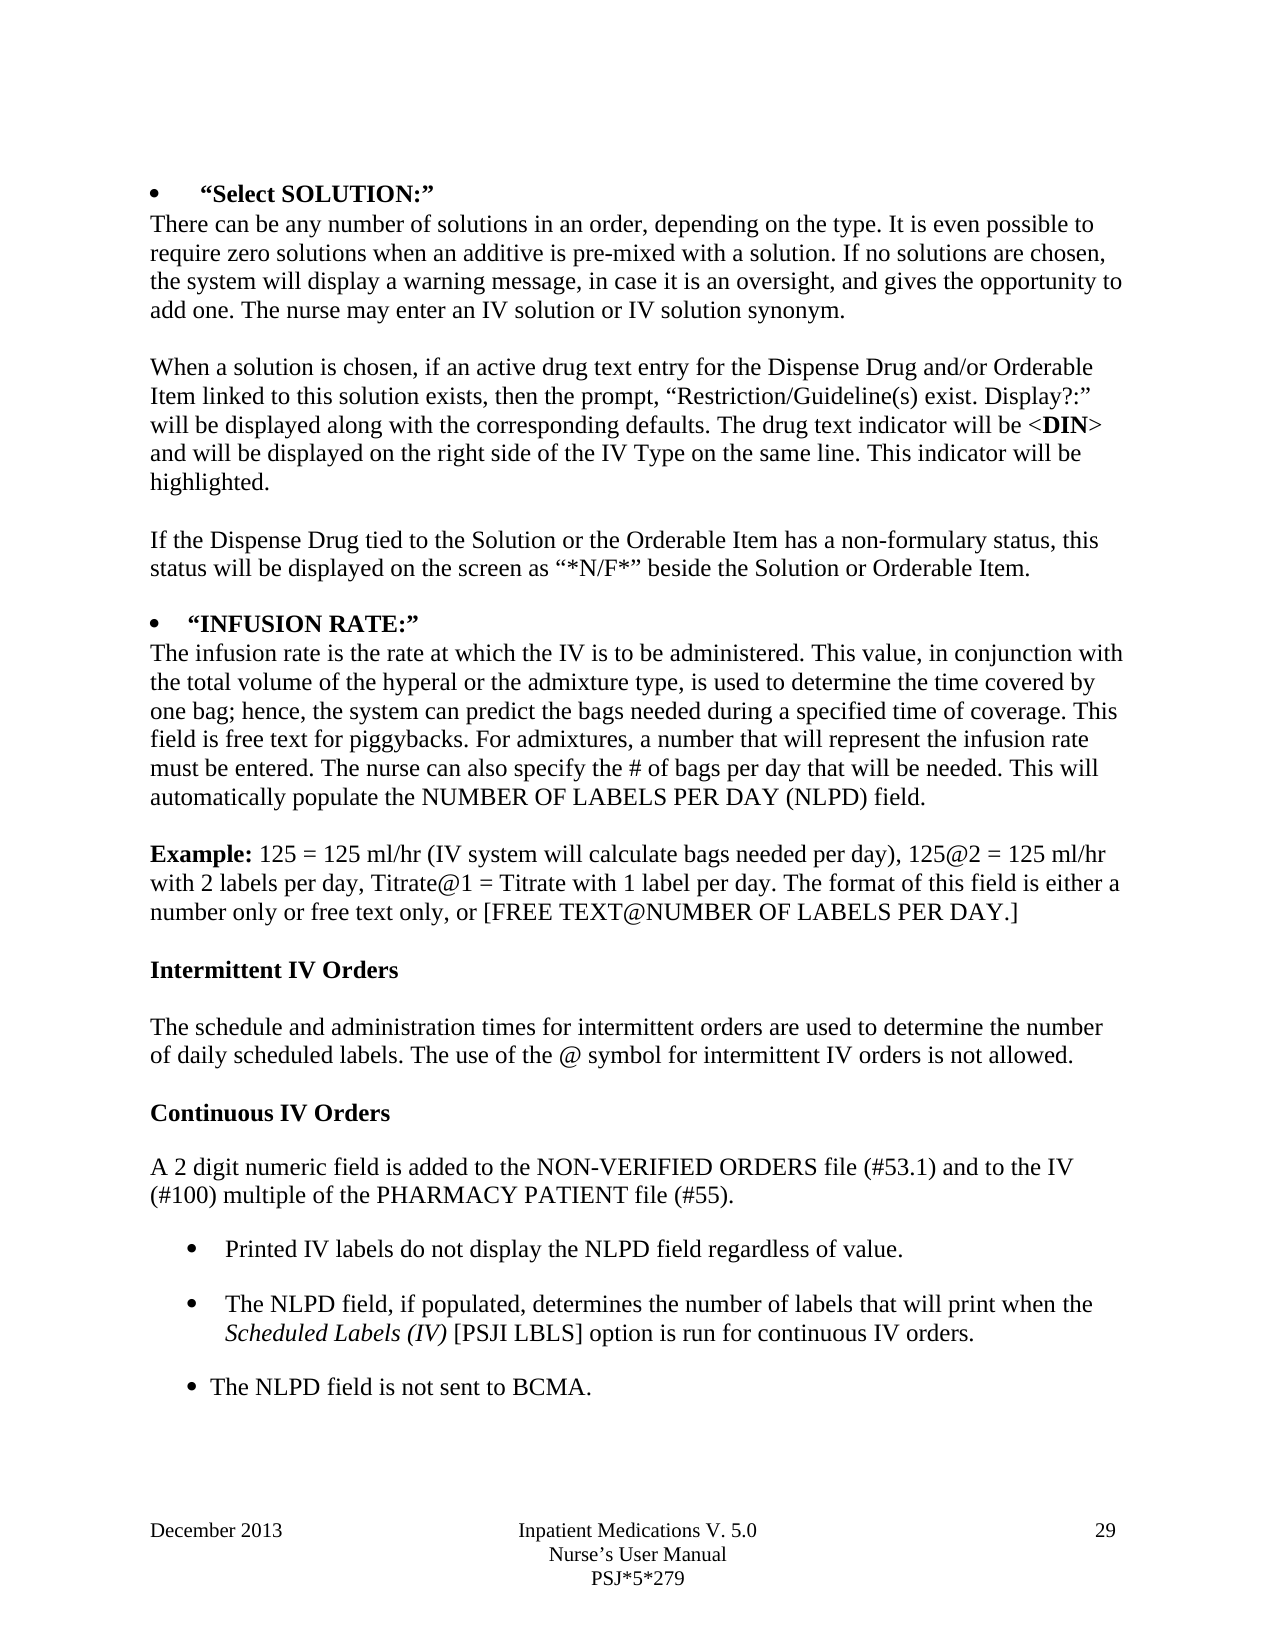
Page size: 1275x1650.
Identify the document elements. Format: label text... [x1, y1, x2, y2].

subtitle “INFUSION RATE:” [150, 608, 1148, 638]
text A 2 digit numeric field is added to the NON-VERIFIED ORDERS file (#53.1) and to the IV (#100) multiple of the PHARMACY PATIENT file (#55). [150, 1152, 1076, 1209]
list Printed IV labels do not display the NLPD field regardless of value. [187, 1234, 1148, 1263]
text There can be any number of solutions in an order, depending on the type. It is even possible to require zero solutions when an additive is pre-mixed with a solution. If no solutions are chosen, the system will display a warning message, in case it is an oversight, and gives the opportunity to add one. The nurse may enter an IV solution or IV solution synonym. [150, 209, 1125, 324]
text The schedule and administration times for intermittent orders are used to determine the number of daily scheduled labels. The use of the @ symbol for intermittent IV orders is not allowed. [150, 1012, 1105, 1069]
subtitle “Select SOLUTION:” [150, 179, 1148, 209]
text Scheduled Labels (IV) [PSJI LBLS] option is run for continuous IV orders. [225, 1319, 1148, 1347]
text If the Dispense Drug tied to the Solution or the Orderable Item has a non-formulary status, this status will be displayed on the screen as “*N/F*” beside the Solution or Orderable Item. [150, 525, 1101, 582]
text Example: 125 = 125 ml/hr (IV system will calculate bags needed per day), 125@2 = 125 ml/hr with 2 labels per day, Titrate@1 = Titrate with 1 label per day. The format of this field is either a number only or free text only, or [FREE TEXT@NUMBER OF LABELS PER DAY.] [150, 839, 1122, 925]
text When a solution is chosen, if an active drug text entry for the Dispense Drug and/or Orderable Item linked to this solution exists, then the prompt, “Restriction/Guideline(s) exist. Display?:” will be displayed along with the corresponding defaults. The drug text indicator will be <DIN> and will be displayed on the right side of the IV Type on the same line. This indicator will be highlighted. [150, 352, 1104, 496]
list The NLPD field is not sent to BCMA. [187, 1372, 1148, 1401]
subtitle Intermittent IV Orders [150, 955, 1148, 983]
text The infusion rate is the rate at which the IV is to be administered. This value, in conjunction with the total volume of the hyperal or the admixture type, is used to determine the time covered by one bag; hence, the system can predict the bags needed during a specified time of coverage. This field is free text for piggybacks. For admixtures, a number that will represent the infusion rate must be entered. The nurse can also specify the # of bags per day that will be needed. This will automatically populate the NUMBER OF LABELS PER DAY (NLPD) field. [150, 638, 1126, 811]
subtitle Continuous IV Orders [150, 1098, 1148, 1127]
list The NLPD field, if populated, determines the number of labels that will print when the [187, 1288, 1148, 1319]
